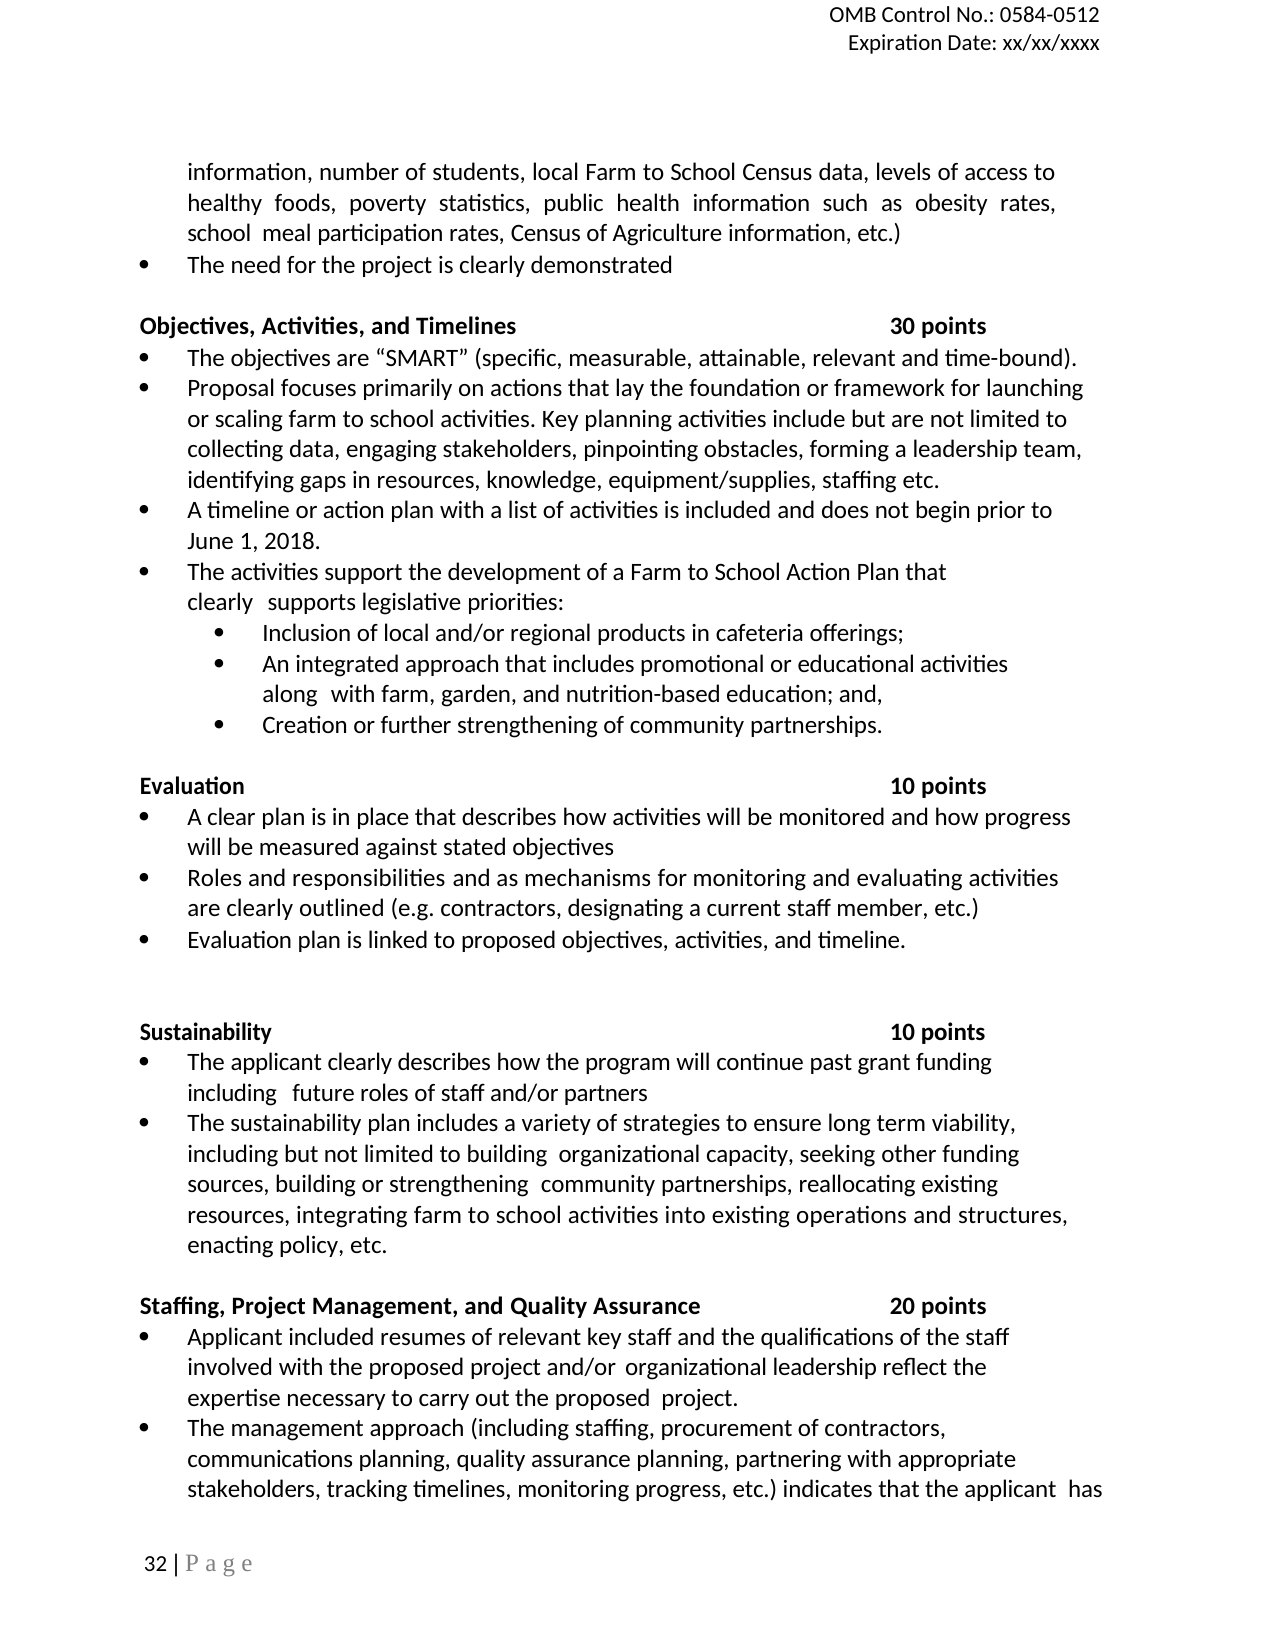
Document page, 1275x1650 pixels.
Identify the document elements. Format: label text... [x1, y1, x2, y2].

list The management approach (including staffing, procurement of contractors, communications planning, quality assurance planning, partnering with appropriate stakeholders, tracking timelines, monitoring progress, etc.) indicates that the applicant has [139, 1412, 1106, 1504]
text information, number of students, local Farm to School Census data, levels of access to healthy foods, poverty statistics, public health information such as obesity rates, school meal participation rates, Census of Agriculture information, etc.) [187, 156, 1056, 248]
list Creation or further strengthening of community partnerships. [214, 709, 1152, 740]
list The need for the project is clearly demonstrated [139, 248, 1152, 279]
subtitle Sustainability 10 points [139, 1016, 1152, 1046]
list The objectives are “SMART” (specific, measurable, attainable, relevant and time-bound). [139, 341, 1152, 372]
list A timeline or action plan with a list of activities is included and does not begin prior to June 1, 2018. [139, 494, 1058, 556]
list Applicant included resumes of relevant key staff and the qualifications of the staff involved with the proposed project and/or organizational leadership reflect the expertise necessary to carry out the proposed project. [139, 1321, 1016, 1412]
list Proposal focuses primarily on actions that lay the foundation or framework for launching or scaling farm to school activities. Key planning activities include but are not limited to collecting data, engaging stakeholders, pinpointing obstacles, forming a leadership team, identifying gaps in resources, knowledge, equipment/supplies, staffing etc. [139, 372, 1086, 494]
subtitle Objectives, Activities, and Timelines 30 points [139, 310, 1152, 341]
list The applicant clearly describes how the program will continue past grant funding including future roles of staff and/or partners [139, 1046, 1077, 1107]
list The activities support the development of a Farm to School Action Plan that clearly supports legislative priorities: [139, 556, 1016, 617]
subtitle Evaluation 10 points [139, 770, 1152, 801]
list Inclusion of local and/or regional products in cafeteria offerings; [214, 617, 1152, 648]
list Evaluation plan is linked to proposed objectives, activities, and timeline. [139, 923, 1152, 955]
list A clear plan is in place that describes how activities will be monitored and how progress will be measured against stated objectives [139, 801, 1077, 862]
list An integrated approach that includes promotional or educational activities along with farm, garden, and nutrition-based education; and, [214, 648, 1077, 709]
subtitle Staffing, Project Management, and Quality Assurance 20 points [139, 1291, 1152, 1321]
list Roles and responsibilities and as mechanisms for monitoring and evaluating activities are clearly outlined (e.g. contractors, designating a current staff member, etc.) [139, 862, 1064, 923]
list The sustainability plan includes a variety of strategies to ensure long term viability, including but not limited to building organizational capacity, seeking other funding sources, building or strengthening community partnerships, reallocating existing resources, integrating farm to school activities into existing operations and structures, enacting policy, etc. [139, 1107, 1077, 1260]
